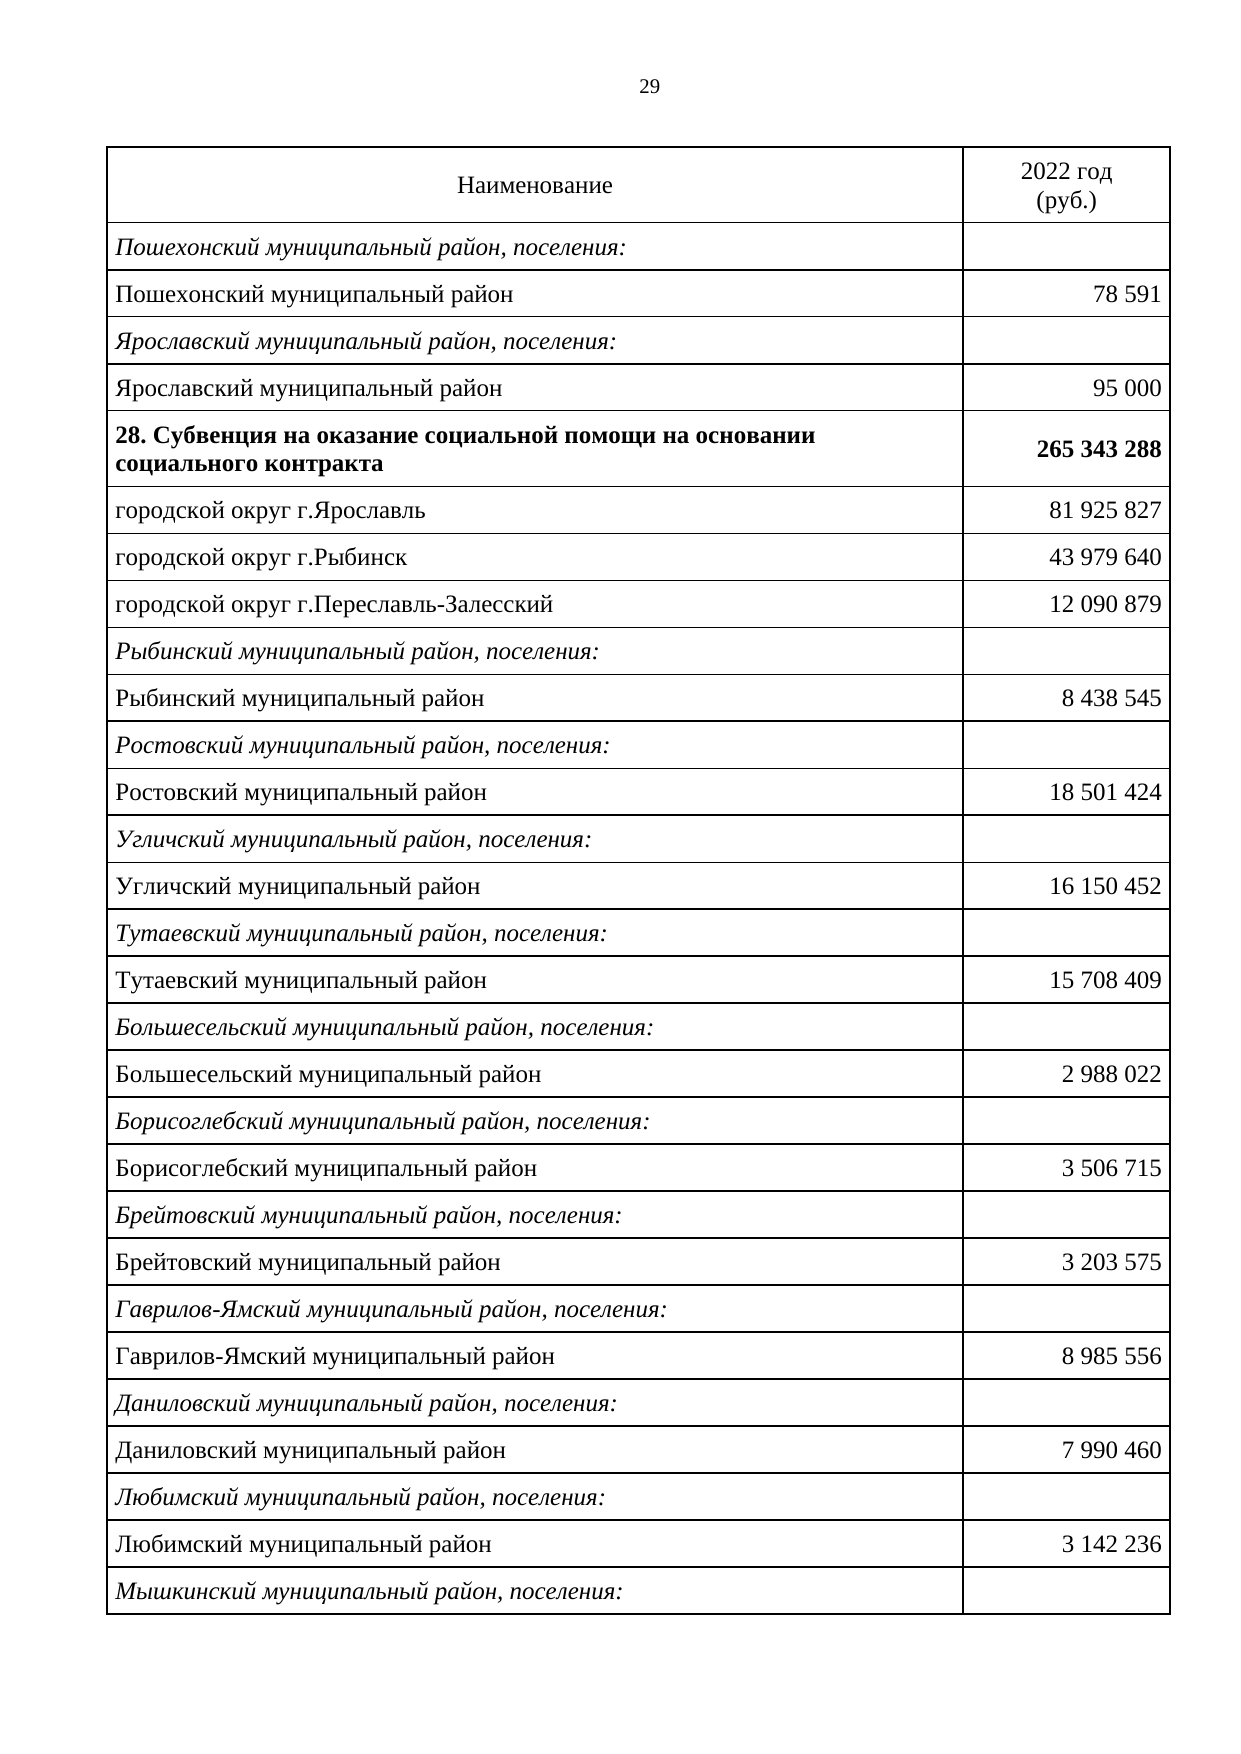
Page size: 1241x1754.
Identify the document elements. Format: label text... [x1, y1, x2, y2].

table_cell [964, 1004, 1169, 1049]
table_cell 15 708 409 [964, 957, 1169, 1002]
table_cell Ростовский муниципальный район [108, 769, 962, 814]
table_cell Гаврилов-Ямский муниципальный район [108, 1333, 962, 1378]
table_cell 43 979 640 [964, 534, 1169, 579]
table_cell Даниловский муниципальный район [108, 1427, 962, 1472]
table_cell Брейтовский муниципальный район, поселения: [108, 1192, 962, 1237]
table_cell Мышкинский муниципальный район, поселения: [108, 1568, 962, 1613]
table_cell Рыбинский муниципальный район, поселения: [108, 628, 962, 673]
table_cell 265 343 288 [964, 411, 1169, 486]
table_cell Даниловский муниципальный район, поселения: [108, 1380, 962, 1425]
table_cell Тутаевский муниципальный район [108, 957, 962, 1002]
table_cell 3 506 715 [964, 1145, 1169, 1190]
table_cell Любимский муниципальный район, поселения: [108, 1474, 962, 1519]
table_cell Ростовский муниципальный район, поселения: [108, 722, 962, 767]
table_cell 8 438 545 [964, 675, 1169, 720]
table_cell городской округ г.Ярославль [108, 487, 962, 532]
table_cell [964, 722, 1169, 767]
table_cell Любимский муниципальный район [108, 1521, 962, 1566]
table_cell 7 990 460 [964, 1427, 1169, 1472]
table_cell 16 150 452 [964, 863, 1169, 908]
table_cell 8 985 556 [964, 1333, 1169, 1378]
table_cell 3 203 575 [964, 1239, 1169, 1284]
table_cell Гаврилов-Ямский муниципальный район, поселения: [108, 1286, 962, 1331]
table_cell 95 000 [964, 365, 1169, 410]
table_cell Угличский муниципальный район, поселения: [108, 816, 962, 861]
table_cell [964, 223, 1169, 269]
table_cell Угличский муниципальный район [108, 863, 962, 908]
table_cell Ярославский муниципальный район [108, 365, 962, 410]
table_cell [964, 1192, 1169, 1237]
table_cell 12 090 879 [964, 581, 1169, 626]
table_cell [964, 910, 1169, 955]
table_cell 81 925 827 [964, 487, 1169, 532]
table_cell Борисоглебский муниципальный район, поселения: [108, 1098, 962, 1143]
table_cell 2 988 022 [964, 1051, 1169, 1096]
table_cell [964, 1380, 1169, 1425]
table_cell [964, 1098, 1169, 1143]
table_cell 3 142 236 [964, 1521, 1169, 1566]
table_cell городской округ г.Переславль-Залесский [108, 581, 962, 626]
table_cell Пошехонский муниципальный район, поселения: [108, 223, 962, 269]
table_cell [964, 816, 1169, 861]
table_cell Большесельский муниципальный район [108, 1051, 962, 1096]
table_cell [964, 1568, 1169, 1613]
table_cell Тутаевский муниципальный район, поселения: [108, 910, 962, 955]
table_cell городской округ г.Рыбинск [108, 534, 962, 579]
table_cell 28. Субвенция на оказание социальной помощи на основании социального контракта [108, 411, 962, 486]
table_cell Борисоглебский муниципальный район [108, 1145, 962, 1190]
table_cell [964, 628, 1169, 673]
table_cell Рыбинский муниципальный район [108, 675, 962, 720]
table_cell [964, 317, 1169, 363]
table_cell 78 591 [964, 271, 1169, 316]
table_header [964, 148, 1169, 222]
table_cell Ярославский муниципальный район, поселения: [108, 317, 962, 363]
table_cell [964, 1474, 1169, 1519]
table_cell Брейтовский муниципальный район [108, 1239, 962, 1284]
table_cell Большесельский муниципальный район, поселения: [108, 1004, 962, 1049]
table_cell [964, 1286, 1169, 1331]
table_cell Пошехонский муниципальный район [108, 271, 962, 316]
table_header [108, 148, 962, 222]
table_cell 18 501 424 [964, 769, 1169, 814]
